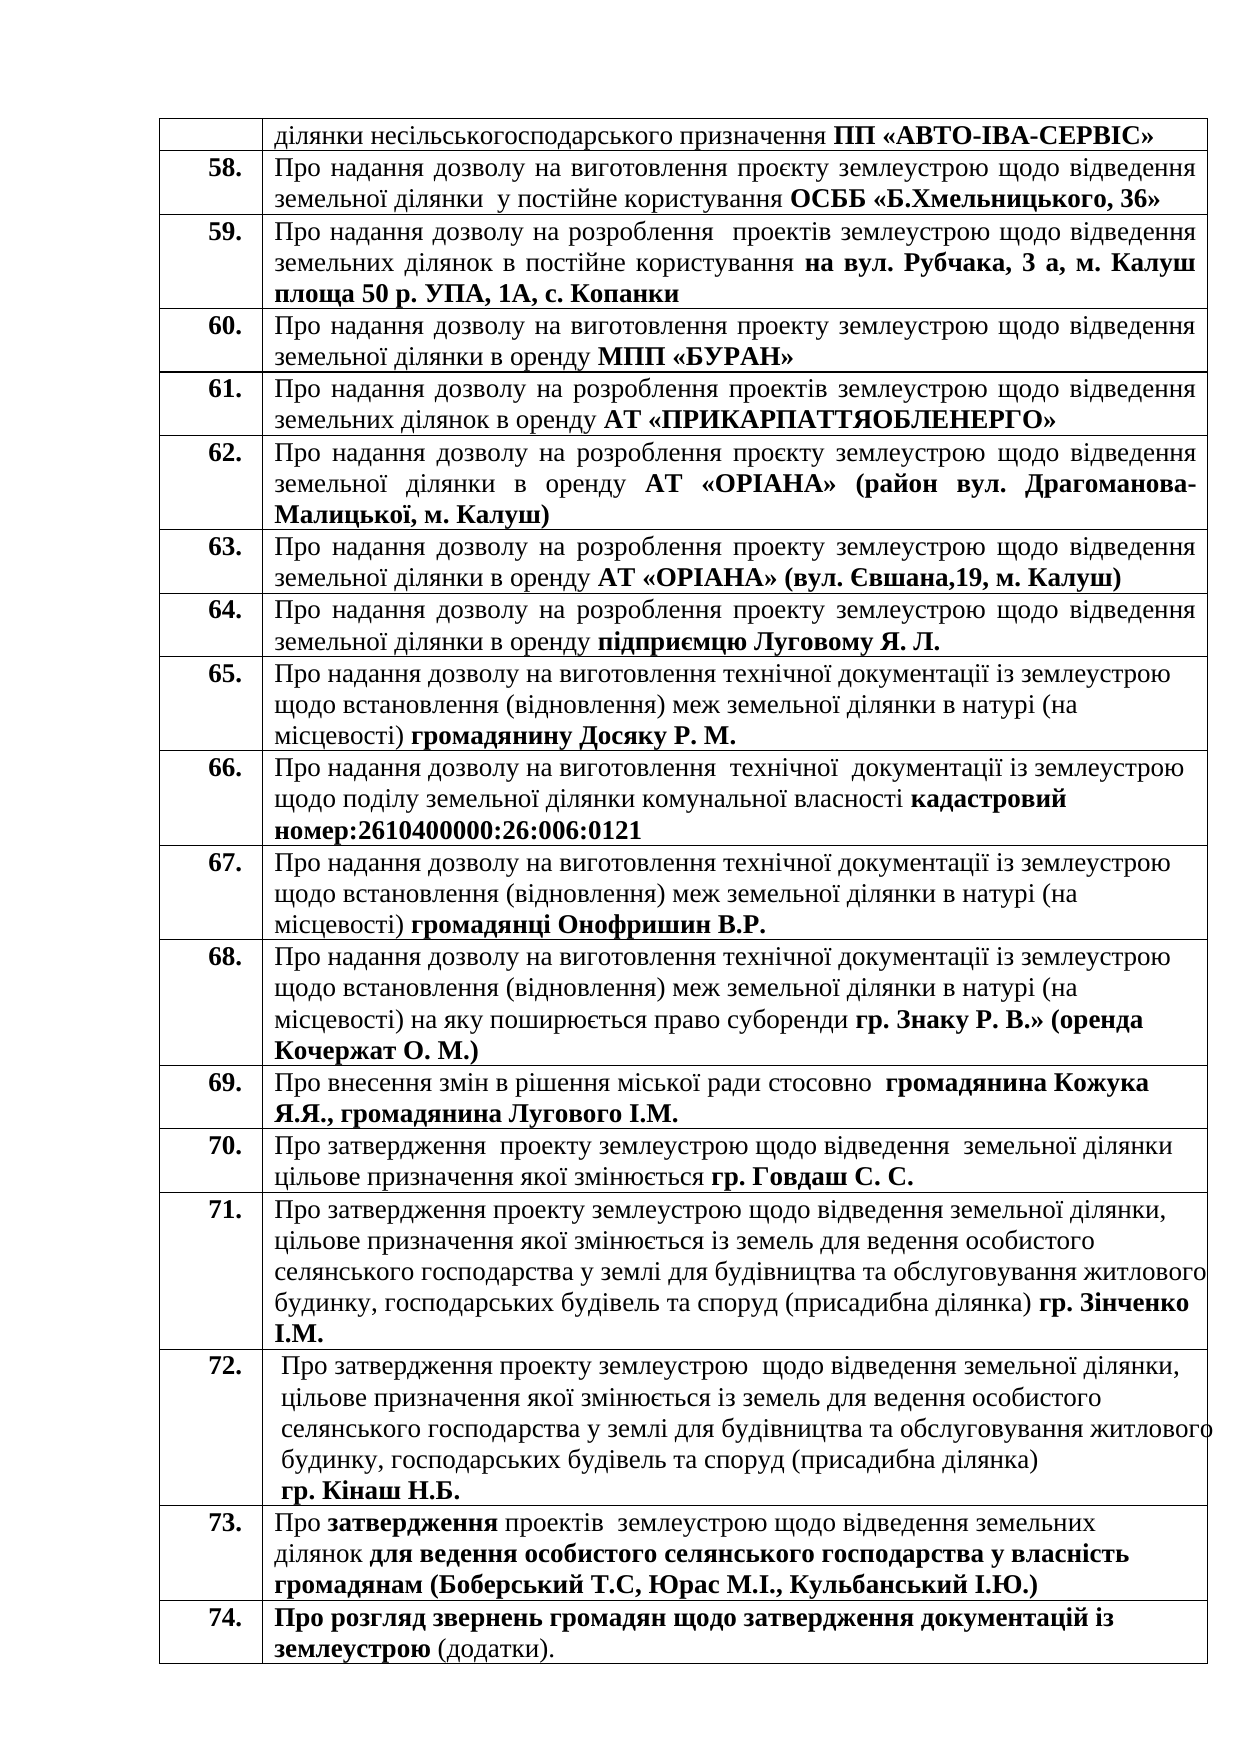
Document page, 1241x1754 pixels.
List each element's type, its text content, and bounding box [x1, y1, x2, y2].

table_cell Про затвердження проекту землеустрою щодо відведення земельної ділянки цільове призначення якої змінюється гр. Говдаш С. С. [263, 1129, 1207, 1192]
table_cell Про надання дозволу на виготовлення технічної документації із землеустрою щодо поділу земельної ділянки комунальної власності кадастровий номер:2610400000:26:006:0121 [263, 751, 1207, 845]
table_cell Про затвердження проекту землеустрою щодо відведення земельної ділянки, цільове призначення якої змінюється із земель для ведення особистого селянського господарства у землі для будівництва та обслуговування житлового будинку, господарських будівель та споруд (присадибна ділянка) гр. Кінаш Н.Б. [263, 1350, 1207, 1505]
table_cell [263, 119, 1207, 150]
table_cell Про надання дозволу на розроблення проекту землеустрою щодо відведення земельної ділянки в оренду підприємцю Луговому Я. Л. [263, 594, 1207, 656]
table_cell Про надання дозволу на розроблення проектів землеустрою щодо відведення земельних ділянок в оренду АТ «ПРИКАРПАТТЯОБЛЕНЕРГО» [263, 373, 1207, 435]
table_cell [160, 594, 262, 656]
table_cell Про надання дозволу на розроблення проєкту землеустрою щодо відведення земельної ділянки в оренду АТ «ОРІАНА» (район вул. Драгоманова-Малицької, м. Калуш) [263, 436, 1207, 529]
table_cell [160, 309, 262, 371]
table_cell [160, 1506, 262, 1600]
table_cell [160, 751, 262, 845]
table_cell [160, 530, 262, 593]
table_cell Про надання дозволу на розроблення проекту землеустрою щодо відведення земельної ділянки в оренду АТ «ОРІАНА» (вул. Євшана,19, м. Калуш) [263, 530, 1207, 593]
table_cell [160, 657, 262, 750]
table_cell [160, 846, 262, 939]
table_cell [160, 373, 262, 435]
table_cell Про надання дозволу на виготовлення проекту землеустрою щодо відведення земельної ділянки в оренду МПП «БУРАН» [263, 309, 1207, 371]
table_cell Про розгляд звернень громадян щодо затвердження документацій із землеустрою (додатки). [263, 1601, 1207, 1663]
table_cell [160, 436, 262, 529]
table_cell [160, 215, 262, 308]
table_cell [160, 1601, 262, 1663]
table_cell Про затвердження проектів землеустрою щодо відведення земельних ділянок для ведення особистого селянського господарства у власність громадянам (Боберський Т.С, Юрас М.І., Кульбанський І.Ю.) [263, 1506, 1207, 1600]
table_cell Про надання дозволу на виготовлення проєкту землеустрою щодо відведення земельної ділянки у постійне користування ОСББ «Б.Хмельницького, 36» [263, 151, 1207, 214]
table_cell [160, 119, 262, 150]
table_cell Про внесення змін в рішення міської ради стосовно громадянина Кожука Я.Я., громадянина Лугового І.М. [263, 1066, 1207, 1128]
table_cell [160, 1193, 262, 1348]
table_cell Про надання дозволу на виготовлення технічної документації із землеустрою щодо встановлення (відновлення) меж земельної ділянки в натурі (на місцевості) громадянці Онофришин В.Р. [263, 846, 1207, 939]
table_cell [160, 151, 262, 214]
table_cell [160, 940, 262, 1065]
table_cell Про затвердження проекту землеустрою щодо відведення земельної ділянки, цільове призначення якої змінюється із земель для ведення особистого селянського господарства у землі для будівництва та обслуговування житлового будинку, господарських будівель та споруд (присадибна ділянка) гр. Зінченко І.М. [263, 1193, 1207, 1348]
table_cell Про надання дозволу на виготовлення технічної документації із землеустрою щодо встановлення (відновлення) меж земельної ділянки в натурі (на місцевості) на яку поширюється право суборенди гр. Знаку Р. В.» (оренда Кочержат О. М.) [263, 940, 1207, 1065]
table_cell [160, 1350, 262, 1505]
table_cell [160, 1066, 262, 1128]
table_cell Про надання дозволу на розроблення проектів землеустрою щодо відведення земельних ділянок в постійне користування на вул. Рубчака, 3 а, м. Калуш площа 50 р. УПА, 1А, с. Копанки [263, 215, 1207, 308]
table_cell Про надання дозволу на виготовлення технічної документації із землеустрою щодо встановлення (відновлення) меж земельної ділянки в натурі (на місцевості) громадянину Досяку Р. М. [263, 657, 1207, 750]
table_cell [160, 1129, 262, 1192]
